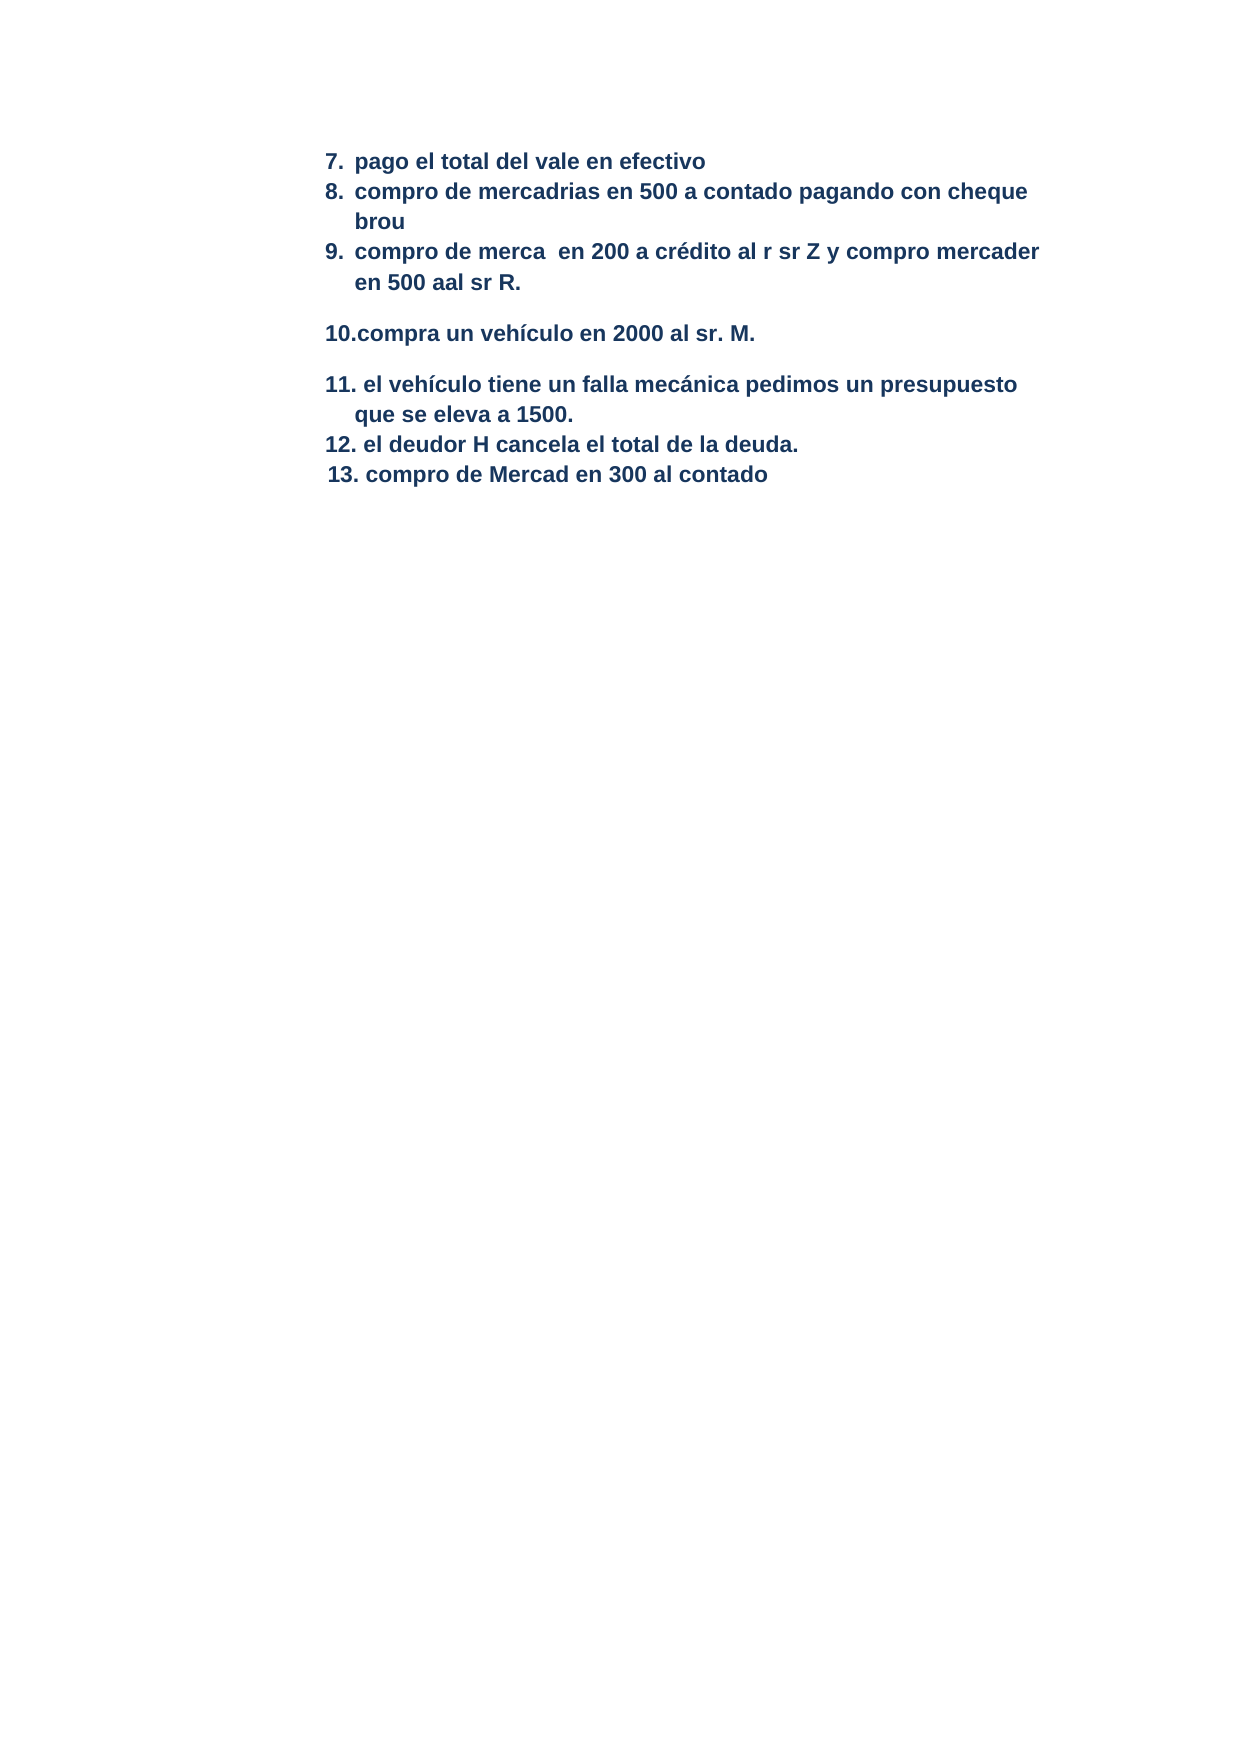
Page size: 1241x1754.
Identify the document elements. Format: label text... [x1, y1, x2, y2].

list 11. el vehículo tiene un falla mecánica pedimos un presupuesto que se eleva a 1500. [325, 371, 1063, 427]
list 13. compro de Mercad en 300 al contado [327, 461, 1063, 487]
list compro de mercadrias en 500 a contado pagando con cheque brou [325, 178, 1063, 234]
list 12. el deudor H cancela el total de la deuda. [325, 431, 1063, 457]
text 10.compra un vehículo en 2000 al sr. M. [325, 319, 1063, 346]
list pago el total del vale en efectivo [325, 148, 1063, 174]
list compro de merca en 200 a crédito al r sr Z y compro mercader en 500 aal sr R. [325, 238, 1063, 295]
